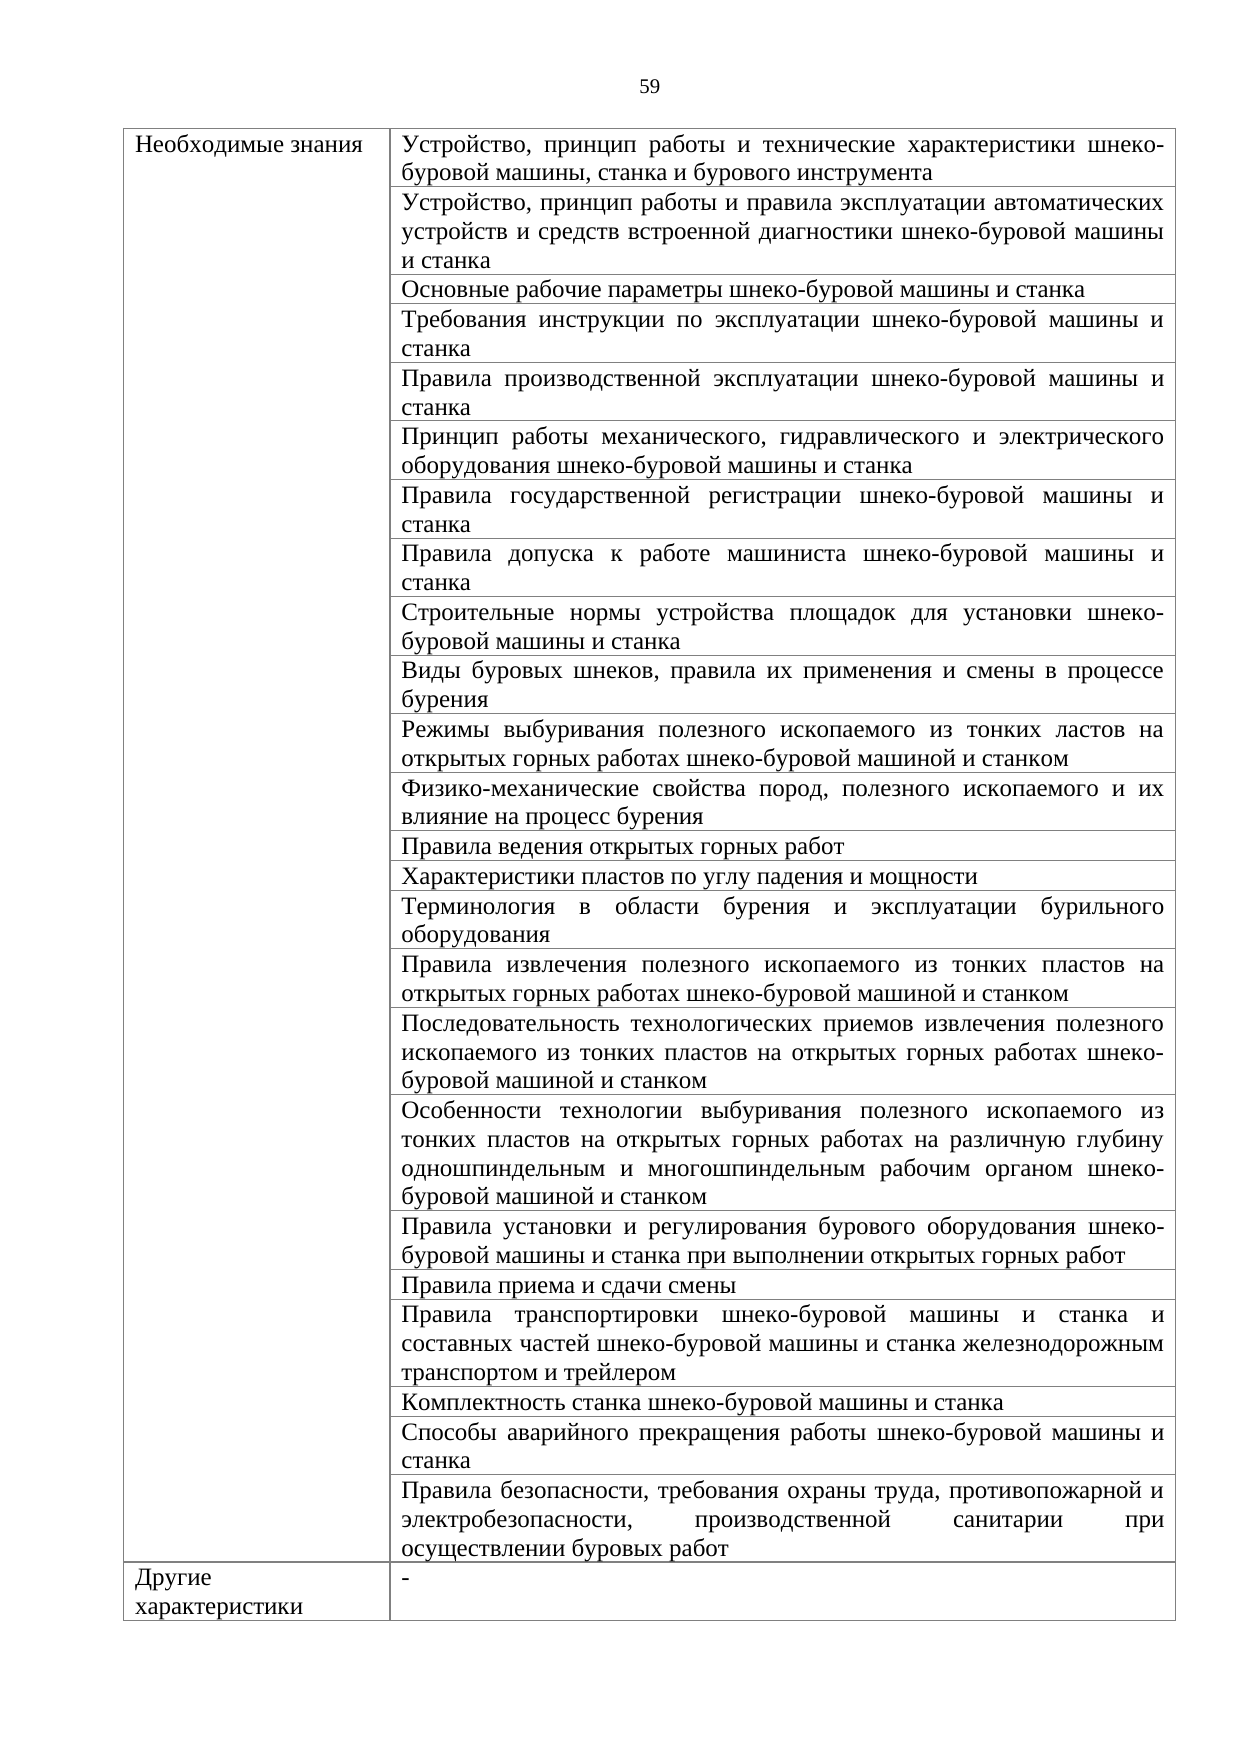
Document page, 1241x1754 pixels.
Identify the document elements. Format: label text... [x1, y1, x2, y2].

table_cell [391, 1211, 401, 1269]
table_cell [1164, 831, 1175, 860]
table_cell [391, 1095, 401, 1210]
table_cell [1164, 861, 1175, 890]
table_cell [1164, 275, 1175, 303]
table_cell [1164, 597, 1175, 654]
table_cell Способы аварийного прекращения работы шнеко-буровой машины и станка [391, 1417, 1175, 1474]
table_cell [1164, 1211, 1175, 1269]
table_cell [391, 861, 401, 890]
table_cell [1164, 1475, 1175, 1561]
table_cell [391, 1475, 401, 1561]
table_cell Режимы выбуривания полезного ископаемого из тонких ластов на открытых горных работах шнеко-буровой машиной и станком [391, 714, 1175, 772]
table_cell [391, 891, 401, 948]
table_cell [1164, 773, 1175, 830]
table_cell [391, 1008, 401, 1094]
table_cell Комплектность станка шнеко-буровой машины и станка [391, 1387, 1175, 1416]
table_cell Правила производственной эксплуатации шнеко-буровой машины и станка [391, 363, 1175, 420]
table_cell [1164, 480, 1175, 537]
table_cell Необходимые знания [124, 129, 389, 1561]
table_cell Правила приема и сдачи смены [391, 1270, 1175, 1298]
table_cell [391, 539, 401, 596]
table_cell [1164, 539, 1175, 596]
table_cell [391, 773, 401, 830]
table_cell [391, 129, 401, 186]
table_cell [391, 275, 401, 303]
table_cell - [391, 1563, 1175, 1620]
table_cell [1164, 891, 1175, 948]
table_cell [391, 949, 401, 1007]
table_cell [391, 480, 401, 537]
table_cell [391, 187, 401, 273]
table_cell Требования инструкции по эксплуатации шнеко-буровой машины и станка [391, 304, 1175, 362]
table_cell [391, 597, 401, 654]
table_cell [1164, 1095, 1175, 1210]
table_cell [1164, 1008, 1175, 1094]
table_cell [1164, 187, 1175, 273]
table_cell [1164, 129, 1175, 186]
table_cell Принцип работы механического, гидравлического и электрического оборудования шнеко-буровой машины и станка [391, 421, 1175, 479]
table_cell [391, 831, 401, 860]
table_cell Правила транспортировки шнеко-буровой машины и станка и составных частей шнеко-буровой машины и станка железнодорожным транспортом и трейлером [391, 1300, 1175, 1386]
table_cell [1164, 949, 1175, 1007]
table_cell Виды буровых шнеков, правила их применения и смены в процессе бурения [391, 656, 1175, 713]
